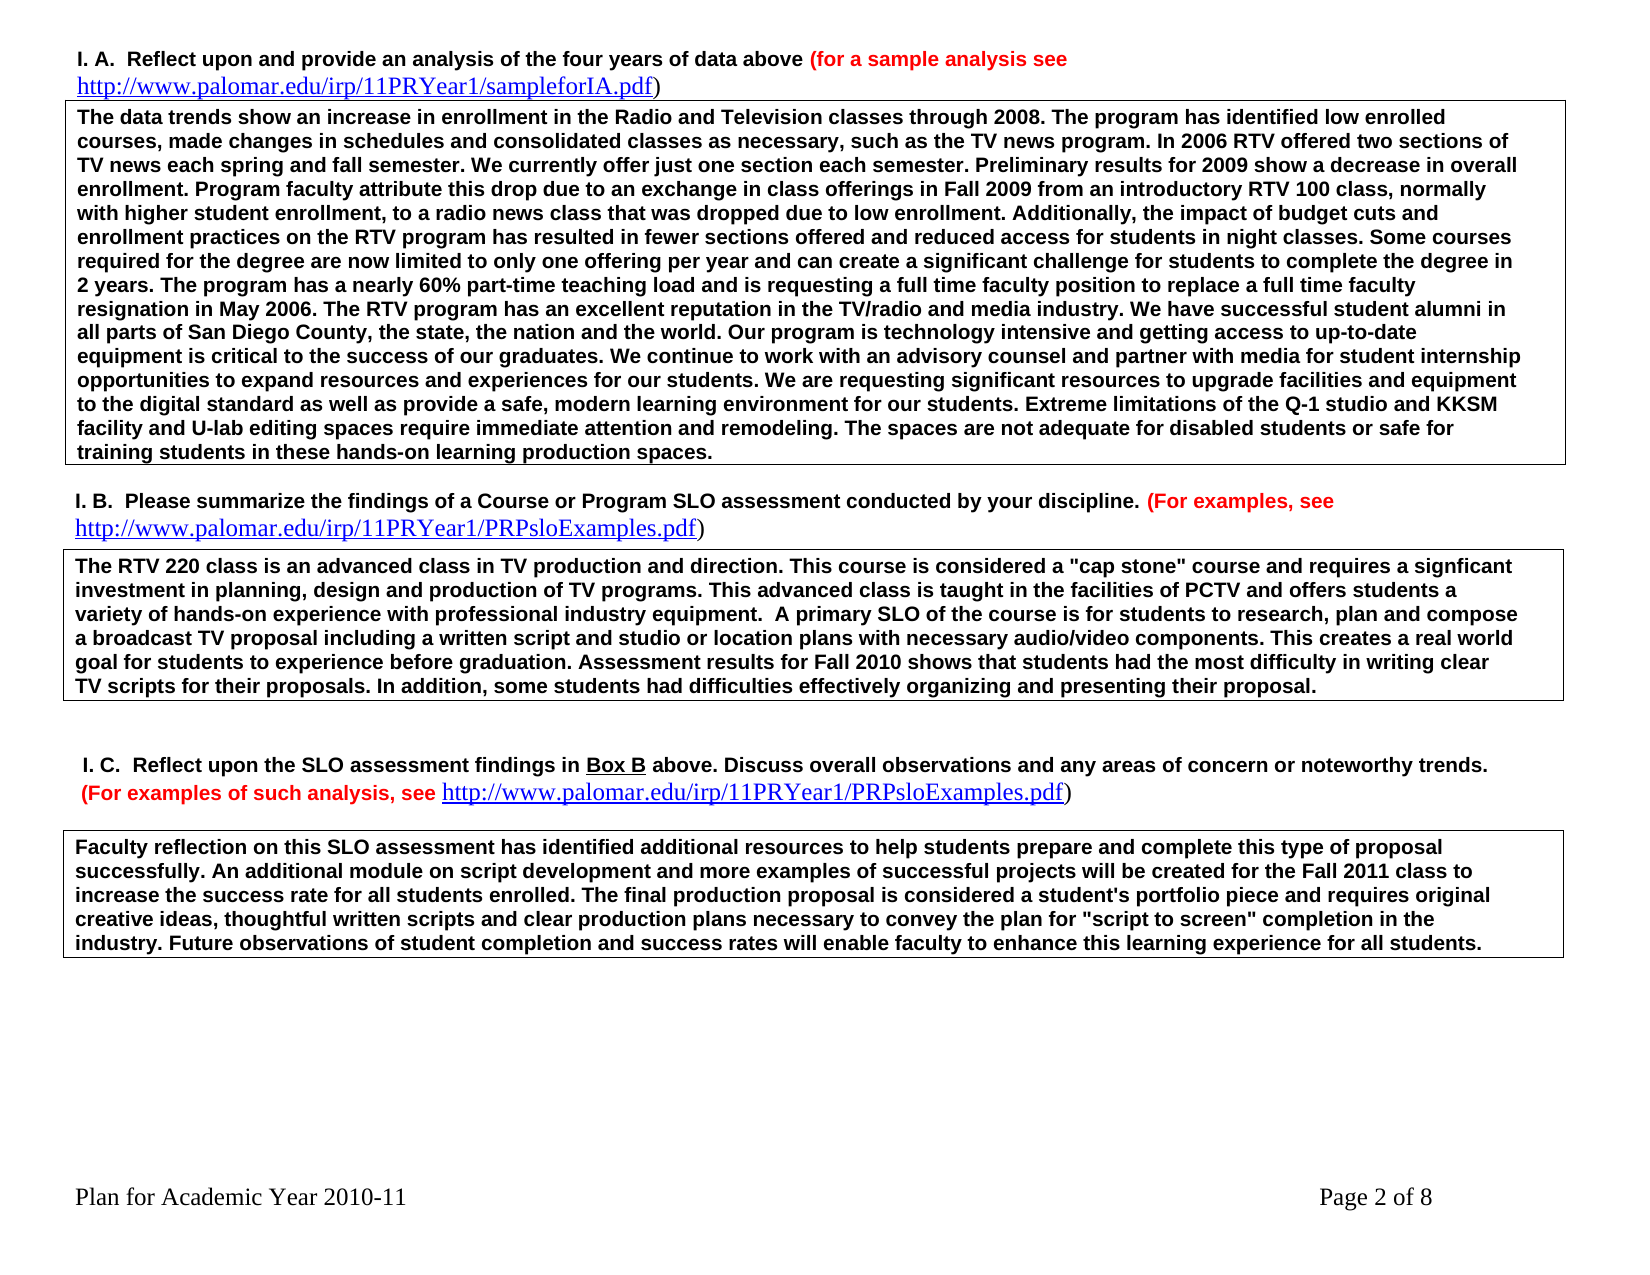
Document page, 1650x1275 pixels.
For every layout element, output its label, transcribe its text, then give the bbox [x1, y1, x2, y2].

table_cell Faculty reflection on this SLO assessment has identified additional resources to help students prepare and complete this type of proposal successfully. An additional module on script development and more examples of successful projects will be created for the Fall 2011 class to increase the success rate for all students enrolled. The final production proposal is considered a student's portfolio piece and requires original creative ideas, thoughtful written scripts and clear production plans necessary to convey the plan for "script to screen" completion in the industry. Future observations of student completion and success rates will enable faculty to enhance this learning experience for all students. [64, 831, 1563, 957]
table_header I. A. Reflect upon and provide an analysis of the four years of data above (for a sample analysis see http://www.palomar.edu/irp/11PRYear1/sampleforIA.pdf) [66, 47, 1566, 99]
table_cell The data trends show an increase in enrollment in the Radio and Television classes through 2008. The program has identified low enrolled courses, made changes in schedules and consolidated classes as necessary, such as the TV news program. In 2006 RTV offered two sections of TV news each spring and fall semester. We currently offer just one section each semester. Preliminary results for 2009 show a decrease in overall enrollment. Program faculty attribute this drop due to an exchange in class offerings in Fall 2009 from an introductory RTV 100 class, normally with higher student enrollment, to a radio news class that was dropped due to low enrollment. Additionally, the impact of budget cuts and enrollment practices on the RTV program has resulted in fewer sections offered and reduced access for students in night classes. Some courses required for the degree are now limited to only one offering per year and can create a significant challenge for students to complete the degree in 2 years. The program has a nearly 60% part-time teaching load and is requesting a full time faculty position to replace a full time faculty resignation in May 2006. The RTV program has an excellent reputation in the TV/radio and media industry. We have successful student alumni in all parts of San Diego County, the state, the nation and the world. Our program is technology intensive and getting access to up-to-date equipment is critical to the success of our graduates. We continue to work with an advisory counsel and partner with media for student internship opportunities to expand resources and experiences for our students. We are requesting significant resources to upgrade facilities and equipment to the digital standard as well as provide a safe, modern learning environment for our students. Extreme limitations of the Q-1 studio and KKSM facility and U-lab editing spaces require immediate attention and remodeling. The spaces are not adequate for disabled students or safe for training students in these hands-on learning production spaces. [66, 101, 1565, 464]
table_header I. B. Please summarize the findings of a Course or Program SLO assessment conducted by your discipline. (For examples, see http://www.palomar.edu/irp/11PRYear1/PRPsloExamples.pdf) [64, 489, 1564, 549]
table_header I. C. Reflect upon the SLO assessment findings in Box B above. Discuss overall observations and any areas of concern or noteworthy trends. (For examples of such analysis, see http://www.palomar.edu/irp/11PRYear1/PRPsloExamples.pdf) [64, 749, 1564, 830]
table_cell The RTV 220 class is an advanced class in TV production and direction. This course is considered a "cap stone" course and requires a signficant investment in planning, design and production of TV programs. This advanced class is taught in the facilities of PCTV and offers students a variety of hands-on experience with professional industry equipment. A primary SLO of the course is for students to research, plan and compose a broadcast TV proposal including a written script and studio or location plans with necessary audio/video components. This creates a real world goal for students to experience before graduation. Assessment results for Fall 2010 shows that students had the most difficulty in writing clear TV scripts for their proposals. In addition, some students had difficulties effectively organizing and presenting their proposal. [64, 550, 1563, 700]
